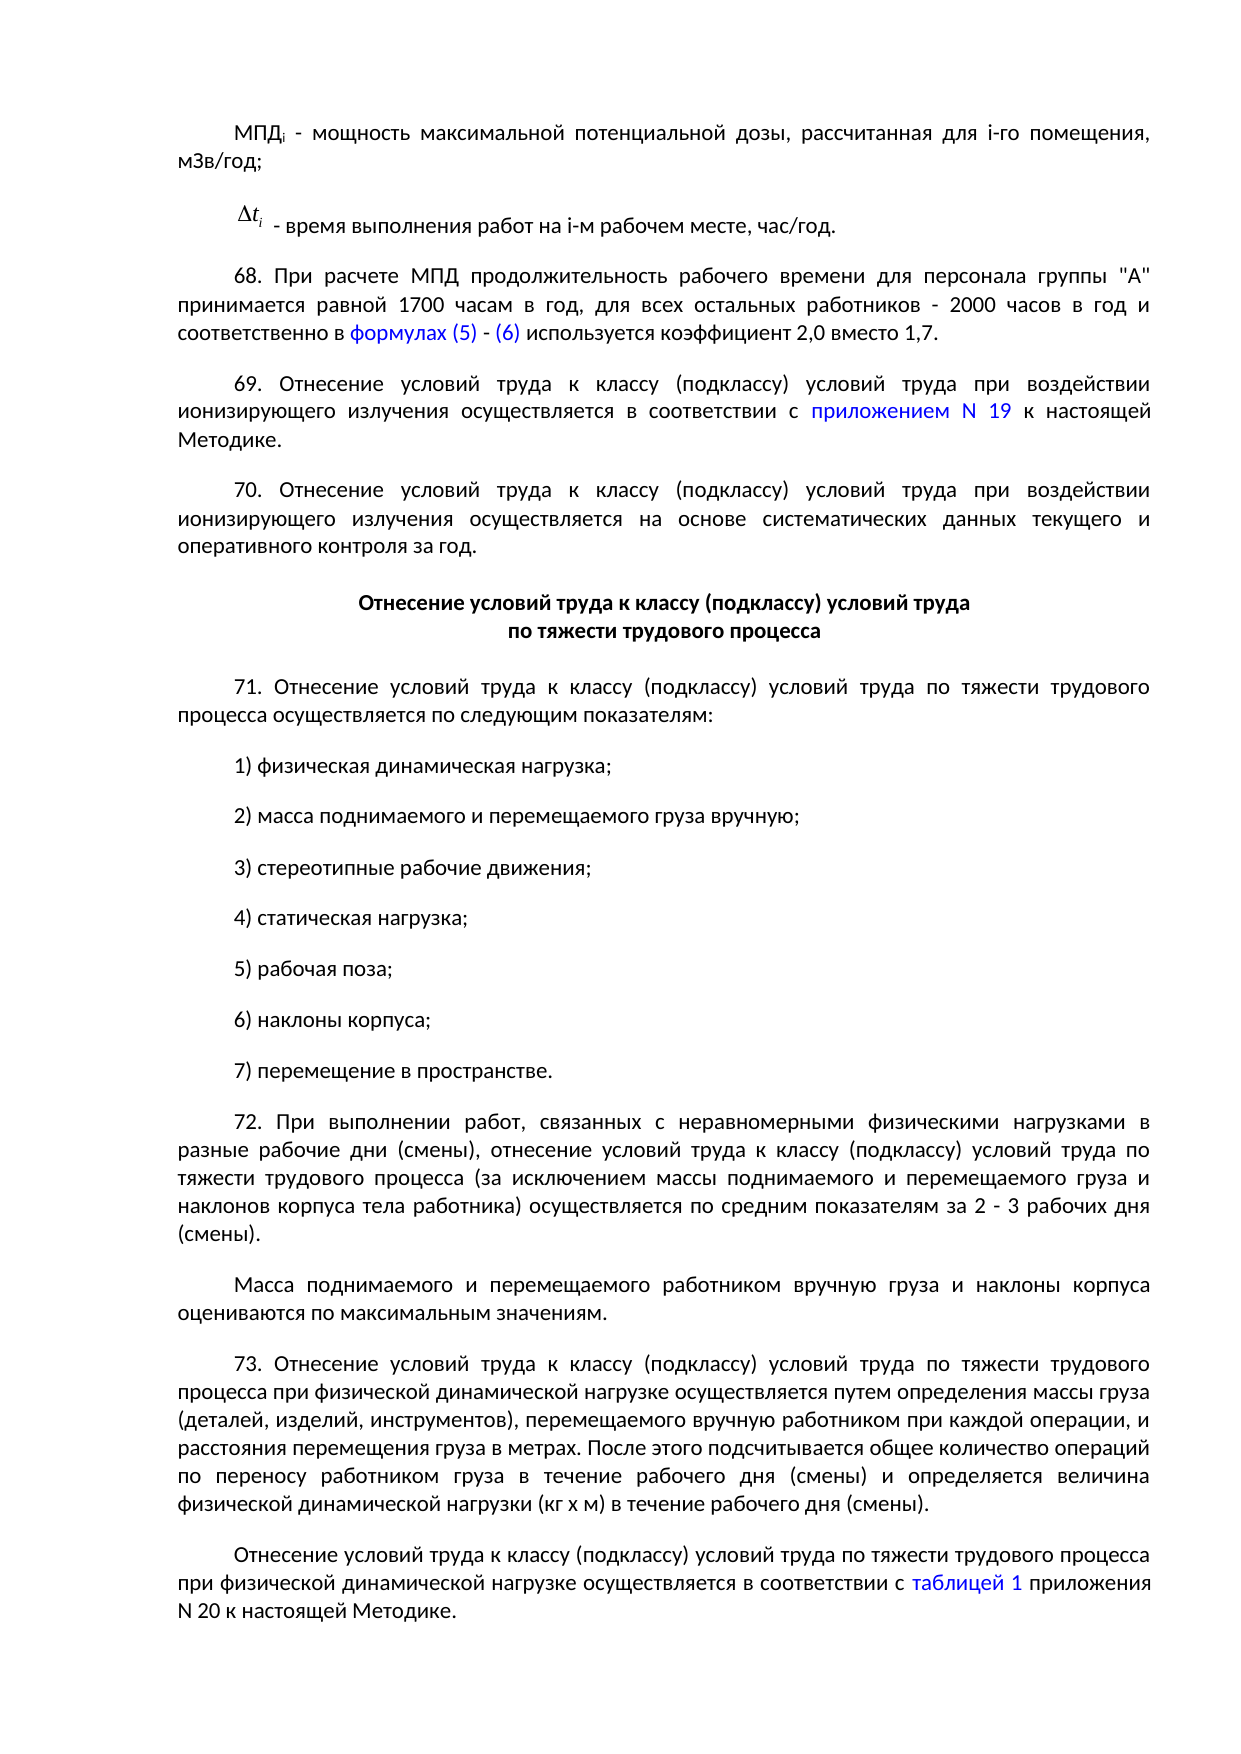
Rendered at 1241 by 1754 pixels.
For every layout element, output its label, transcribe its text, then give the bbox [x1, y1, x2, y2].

text 70. Отнесение условий труда к классу (подклассу) условий труда при воздействии ионизирующего излучения осуществляется на основе систематических данных текущего и оперативного контроля за год. [177, 476, 1152, 560]
text 69. Отнесение условий труда к классу (подклассу) условий труда при воздействии ионизирующего излучения осуществляется в соответствии с приложением N 19 к настоящей Методике. [177, 369, 1152, 453]
text 5) рабочая поза; [177, 954, 1152, 982]
text 4) статическая нагрузка; [177, 903, 1152, 932]
text 6) наклоны корпуса; [177, 1005, 1152, 1033]
text 71. Отнесение условий труда к классу (подклассу) условий труда по тяжести трудового процесса осуществляется по следующим показателям: [177, 672, 1152, 728]
title по тяжести трудового процесса [177, 616, 1152, 644]
text 68. При расчете МПД продолжительность рабочего времени для персонала группы "А" принимается равной 1700 часам в год, для всех остальных работников - 2000 часов в год и соответственно в формулах (5) - (6) используется коэффициент 2,0 вместо 1,7. [177, 262, 1152, 346]
text МПДi - мощность максимальной потенциальной дозы, рассчитанная для i-го помещения, мЗв/год; [177, 118, 1152, 174]
text Отнесение условий труда к классу (подклассу) условий труда по тяжести трудового процесса при физической динамической нагрузке осуществляется в соответствии с таблицей 1 приложения N 20 к настоящей Методике. [177, 1540, 1152, 1624]
text - время выполнения работ на i-м рабочем месте, час/год. [177, 197, 1152, 239]
text 72. При выполнении работ, связанных с неравномерными физическими нагрузками в разные рабочие дни (смены), отнесение условий труда к классу (подклассу) условий труда по тяжести трудового процесса (за исключением массы поднимаемого и перемещаемого груза и наклонов корпуса тела работника) осуществляется по средним показателям за 2 - 3 рабочих дня (смены). [177, 1107, 1152, 1247]
text 7) перемещение в пространстве. [177, 1056, 1152, 1084]
text Масса поднимаемого и перемещаемого работником вручную груза и наклоны корпуса оцениваются по максимальным значениям. [177, 1270, 1152, 1326]
title Отнесение условий труда к классу (подклассу) условий труда [177, 588, 1152, 616]
text 73. Отнесение условий труда к классу (подклассу) условий труда по тяжести трудового процесса при физической динамической нагрузке осуществляется путем определения массы груза (деталей, изделий, инструментов), перемещаемого вручную работником при каждой операции, и расстояния перемещения груза в метрах. После этого подсчитывается общее количество операций по переносу работником груза в течение рабочего дня (смены) и определяется величина физической динамической нагрузки (кг x м) в течение рабочего дня (смены). [177, 1349, 1152, 1517]
text 2) масса поднимаемого и перемещаемого груза вручную; [177, 802, 1152, 830]
text 1) физическая динамическая нагрузка; [177, 751, 1152, 779]
text 3) стереотипные рабочие движения; [177, 853, 1152, 881]
